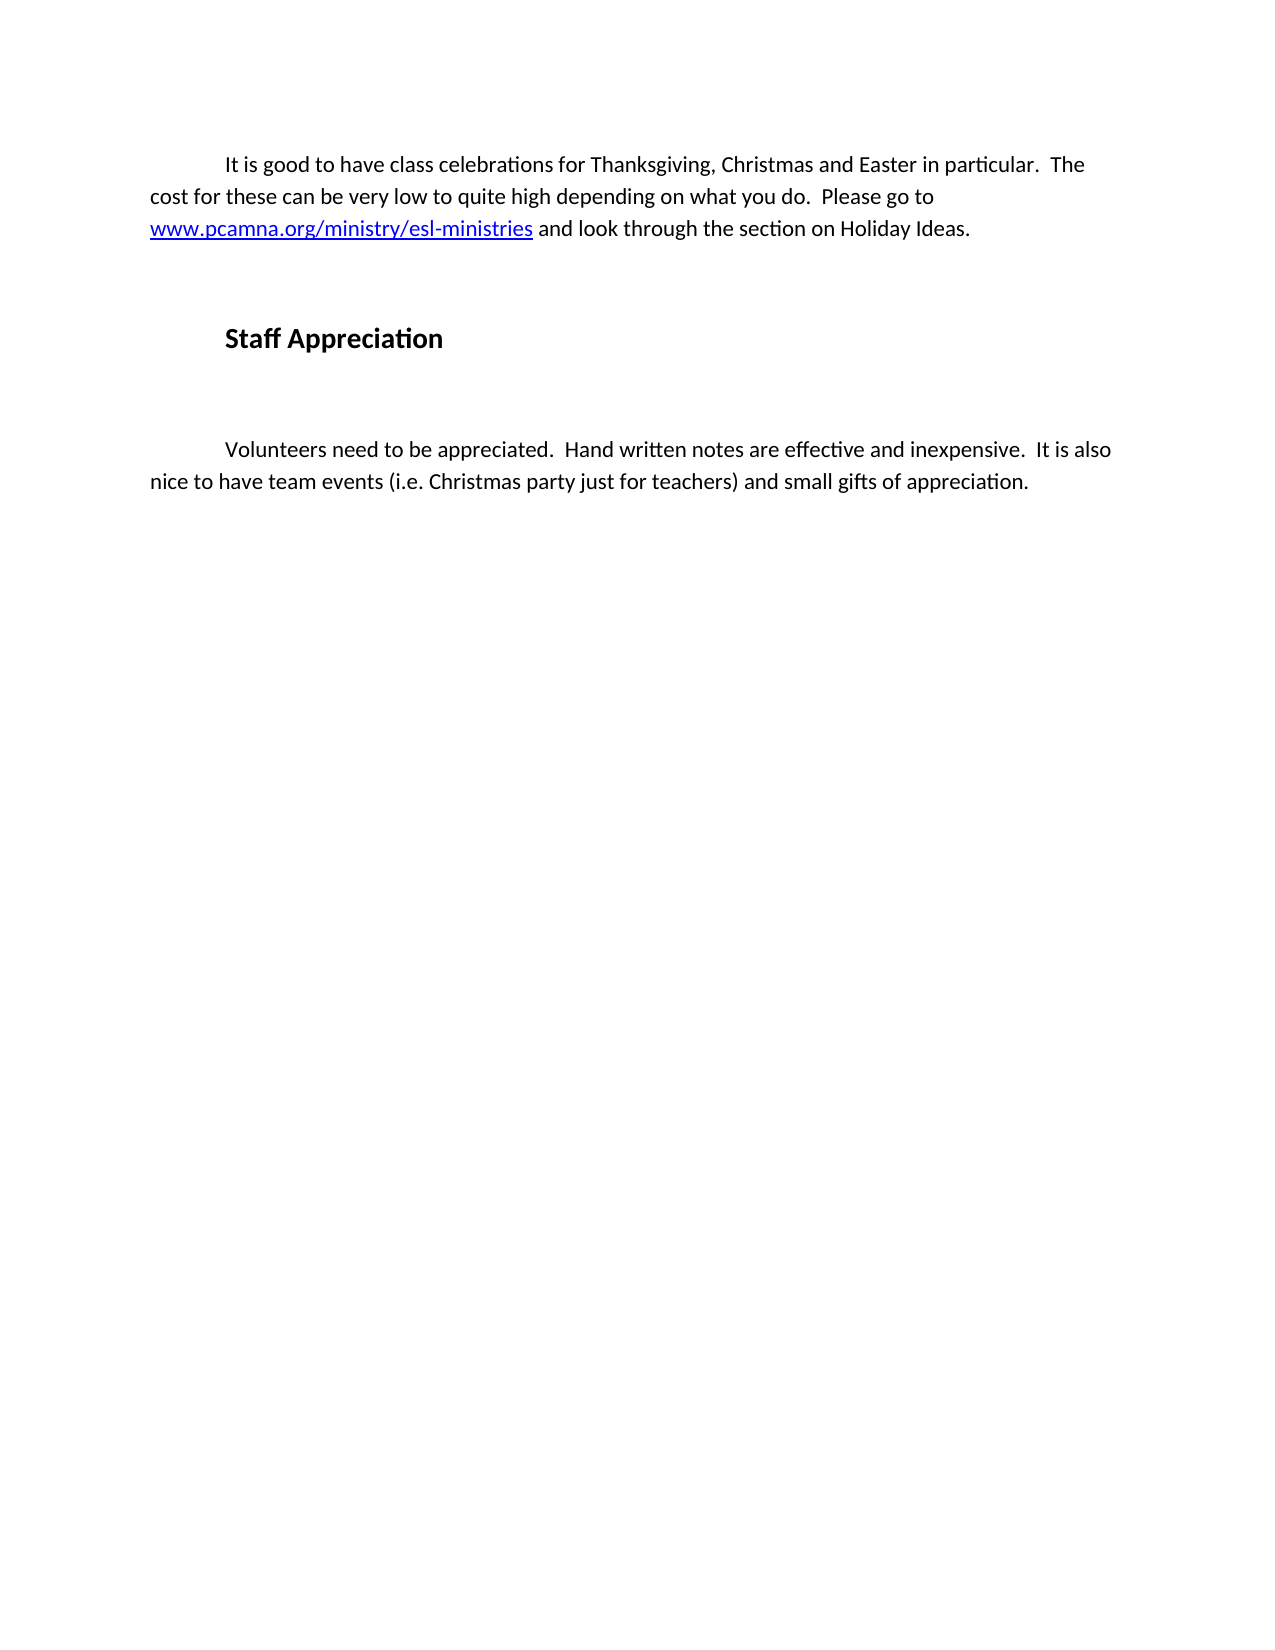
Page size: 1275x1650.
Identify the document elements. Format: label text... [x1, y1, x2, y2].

text It is good to have class celebrations for Thanksgiving, Christmas and Easter in particular. The cost for these can be very low to quite high depending on what you do. Please go to www.pcamna.org/ministry/esl-ministries and look through the section on Holiday Ideas. [150, 150, 1125, 242]
text Staff Appreciation [150, 320, 1125, 356]
text Volunteers need to be appreciated. Hand written notes are effective and inexpensive. It is also nice to have team events (i.e. Christmas party just for teachers) and small gifts of appreciation. [150, 435, 1125, 495]
